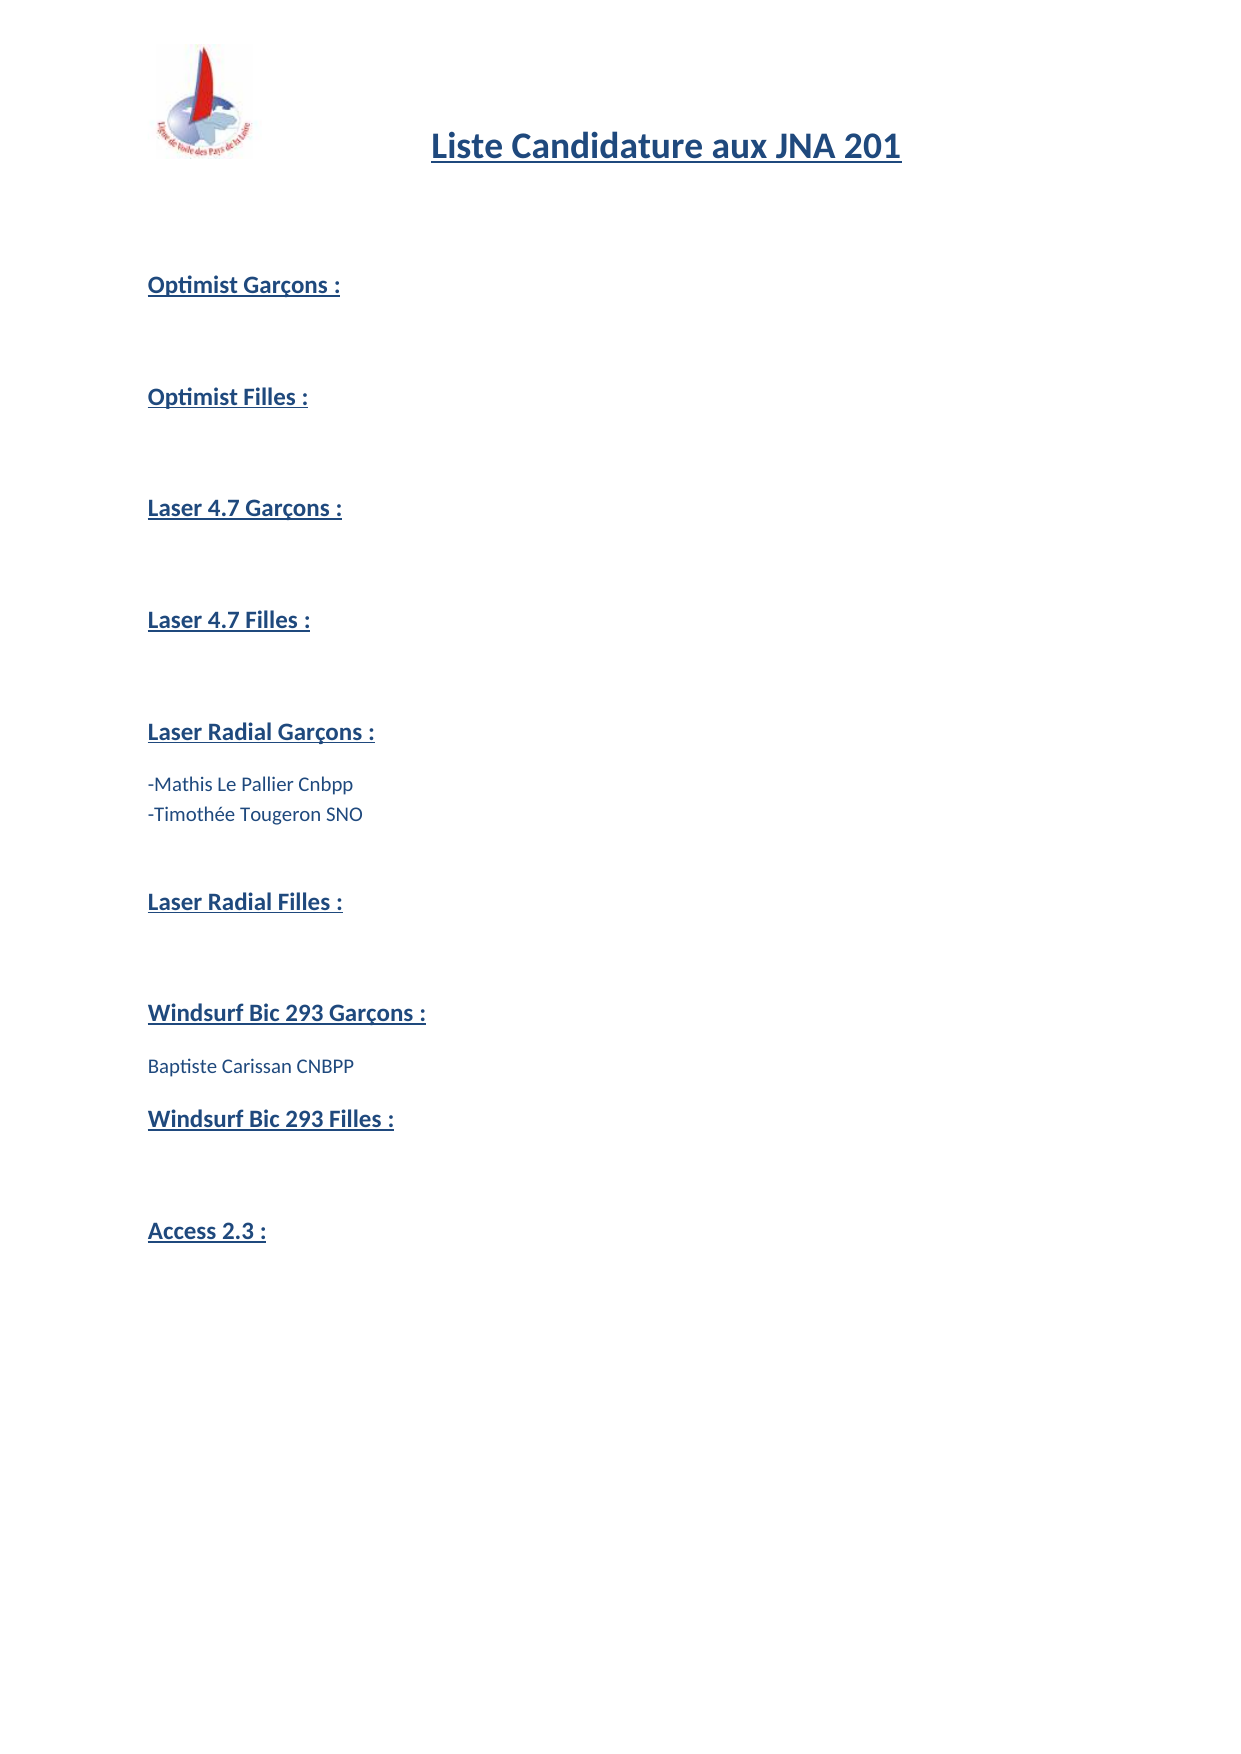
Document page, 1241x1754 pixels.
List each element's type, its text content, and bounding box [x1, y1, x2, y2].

text -Timothée Tougeron SNO [148, 801, 1093, 826]
text Laser 4.7 Garçons : [148, 492, 1093, 523]
text Windsurf Bic 293 Garçons : [148, 997, 1093, 1028]
text -Mathis Le Pallier Cnbpp [148, 772, 1093, 797]
text Optimist Garçons : [148, 269, 1093, 299]
text Access 2.3 : [148, 1215, 1093, 1245]
text Windsurf Bic 293 Filles : [148, 1103, 1093, 1134]
text Laser 4.7 Filles : [148, 604, 1093, 634]
text Baptiste Carissan CNBPP [148, 1053, 1093, 1079]
picture [147, 44, 262, 159]
text Liste Candidature aux JNA 201 [148, 44, 1093, 168]
text Laser Radial Garçons : [148, 716, 1093, 746]
text Optimist Filles : [148, 381, 1093, 411]
text Laser Radial Filles : [148, 886, 1093, 916]
